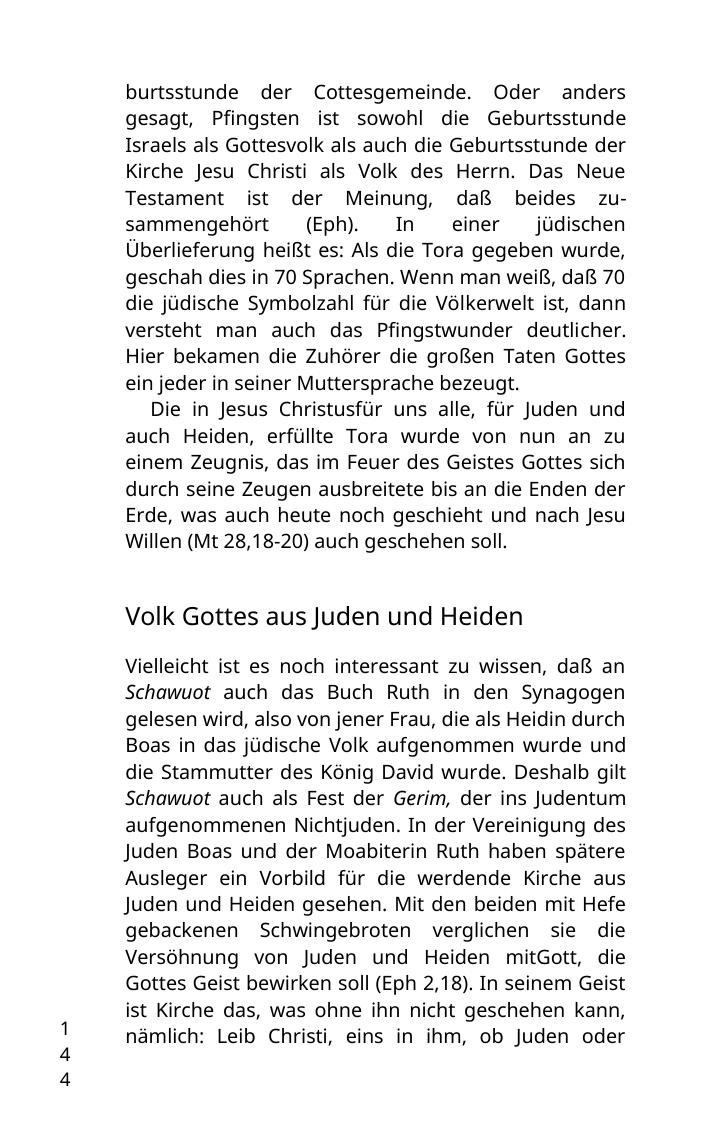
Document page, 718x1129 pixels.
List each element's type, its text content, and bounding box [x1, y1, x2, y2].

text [125, 652, 626, 1049]
text Die in Jesus Christusfür uns alle, für Juden und auch Heiden, erfüllte Tora wurde von nun an zu einem Zeugnis, das im Feuer des Geistes Gottes sich durch seine Zeugen ausbreitete bis an die Enden der Erde, was auch heute noch geschieht und nach Jesu Willen (Mt 28,18-20) auch geschehen soll. [125, 396, 626, 554]
text burtsstunde der Cottesgemeinde. Oder anders gesagt, Pfingsten ist sowohl die Geburtsstunde Israels als Gottesvolk als auch die Geburtsstunde der Kirche Jesu Christi als Volk des Herrn. Das Neue Testament ist der Meinung, daß beides zusammengehört (Eph). In einer jüdischen Überlieferung heißt es: Als die Tora gegeben wurde, geschah dies in 70 Sprachen. Wenn man weiß, daß 70 die jüdische Symbolzahl für die Völkerwelt ist, dann versteht man auch das Pfingstwunder deutlicher. Hier bekamen die Zuhörer die großen Taten Gottes ein jeder in seiner Muttersprache bezeugt. [125, 78, 626, 396]
subtitle Volk Gottes aus Juden und Heiden [125, 606, 718, 631]
